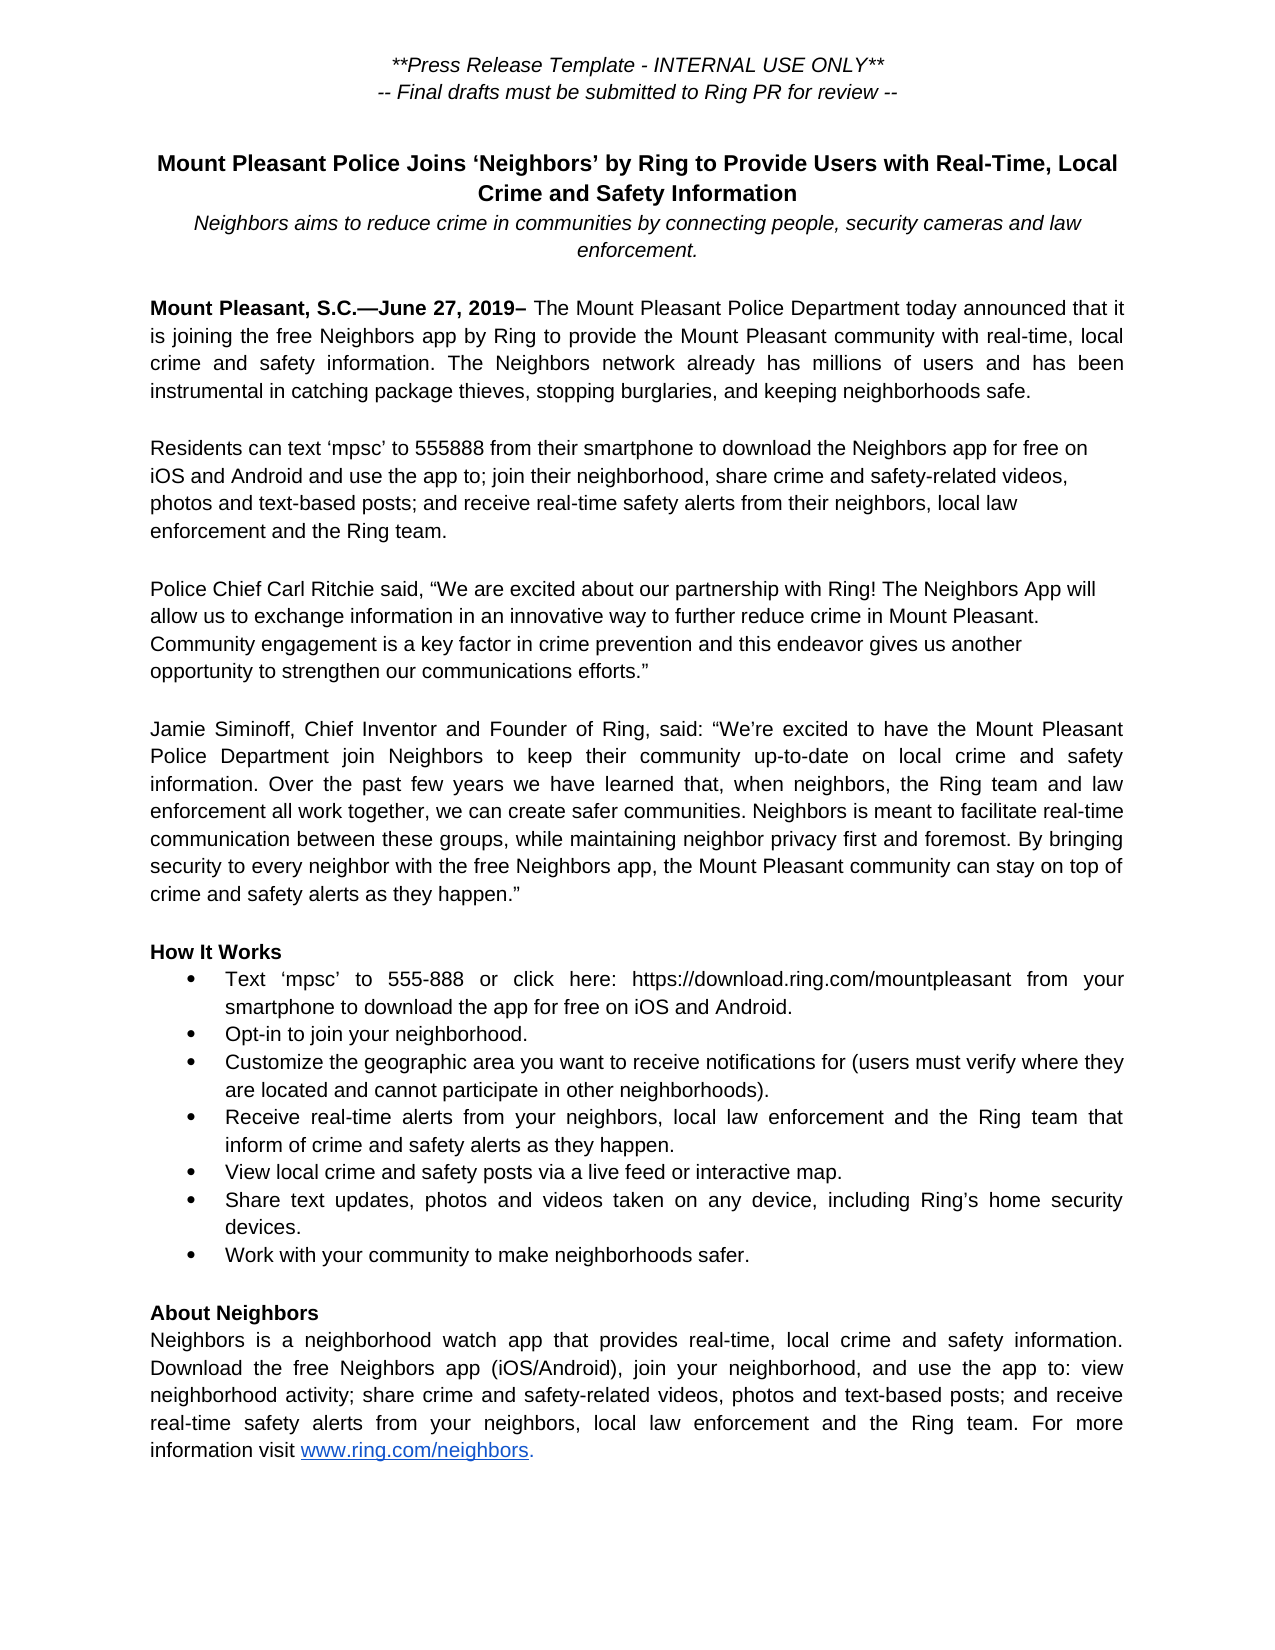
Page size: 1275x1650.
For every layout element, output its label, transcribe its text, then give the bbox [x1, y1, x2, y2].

text Police Chief Carl Ritchie said, “We are excited about our partnership with Ring! The Neighbors App will allow us to exchange information in an innovative way to further reduce crime in Mount Pleasant. Community engagement is a key factor in crime prevention and this endeavor gives us another opportunity to strengthen our communications efforts.” [150, 577, 1125, 683]
text About Neighbors [150, 1301, 1125, 1324]
text Neighbors aims to reduce crime in communities by connecting people, security cameras and law enforcement. [150, 210, 1125, 292]
list Share text updates, photos and videos taken on any device, including Ring’s home security devices. [187, 1188, 1125, 1239]
text Mount Pleasant, S.C.—June 27, 2019– The Mount Pleasant Police Department today announced that it is joining the free Neighbors app by Ring to provide the Mount Pleasant community with real-time, local crime and safety information. The Neighbors network already has millions of users and has been instrumental in catching package thieves, stopping burglaries, and keeping neighborhoods safe. [150, 296, 1125, 402]
text How It Works [150, 939, 1125, 963]
list Customize the geographic area you want to receive notifications for (users must verify where they are located and cannot participate in other neighborhoods). [187, 1050, 1125, 1101]
list Text ‘mpsc’ to 555-888 or click here: https://download.ring.com/mountpleasant from your smartphone to download the app for free on iOS and Android. [187, 967, 1125, 1019]
text Jamie Siminoff, Chief Inventor and Founder of Ring, said: “We’re excited to have the Mount Pleasant Police Department join Neighbors to keep their community up-to-date on local crime and safety information. Over the past few years we have learned that, when neighbors, the Ring team and law enforcement all work together, we can create safer communities. Neighbors is meant to facilitate real-time communication between these groups, while maintaining neighbor privacy first and foremost. By bringing security to every neighbor with the free Neighbors app, the Mount Pleasant community can stay on top of crime and safety alerts as they happen.” [150, 717, 1125, 906]
text Residents can text ‘mpsc’ to 555888 from their smartphone to download the Neighbors app for free on iOS and Android and use the app to; join their neighborhood, share crime and safety-related videos, photos and text-based posts; and receive real-time safety alerts from their neighbors, local law enforcement and the Ring team. [150, 436, 1125, 573]
list Opt-in to join your neighborhood. [187, 1022, 1125, 1046]
text Mount Pleasant Police Joins ‘Neighbors’ by Ring to Provide Users with Real-Time, Local Crime and Safety Information [150, 150, 1125, 207]
list Work with your community to make neighborhoods safer. [187, 1243, 1125, 1267]
list View local crime and safety posts via a live feed or interactive map. [187, 1160, 1125, 1184]
list Receive real-time alerts from your neighbors, local law enforcement and the Ring team that inform of crime and safety alerts as they happen. [187, 1105, 1125, 1156]
text Neighbors is a neighborhood watch app that provides real-time, local crime and safety information. Download the free Neighbors app (iOS/Android), join your neighborhood, and use the app to: view neighborhood activity; share crime and safety-related videos, photos and text-based posts; and receive real-time safety alerts from your neighbors, local law enforcement and the Ring team. For more information visit www.ring.com/neighbors. [150, 1328, 1125, 1462]
